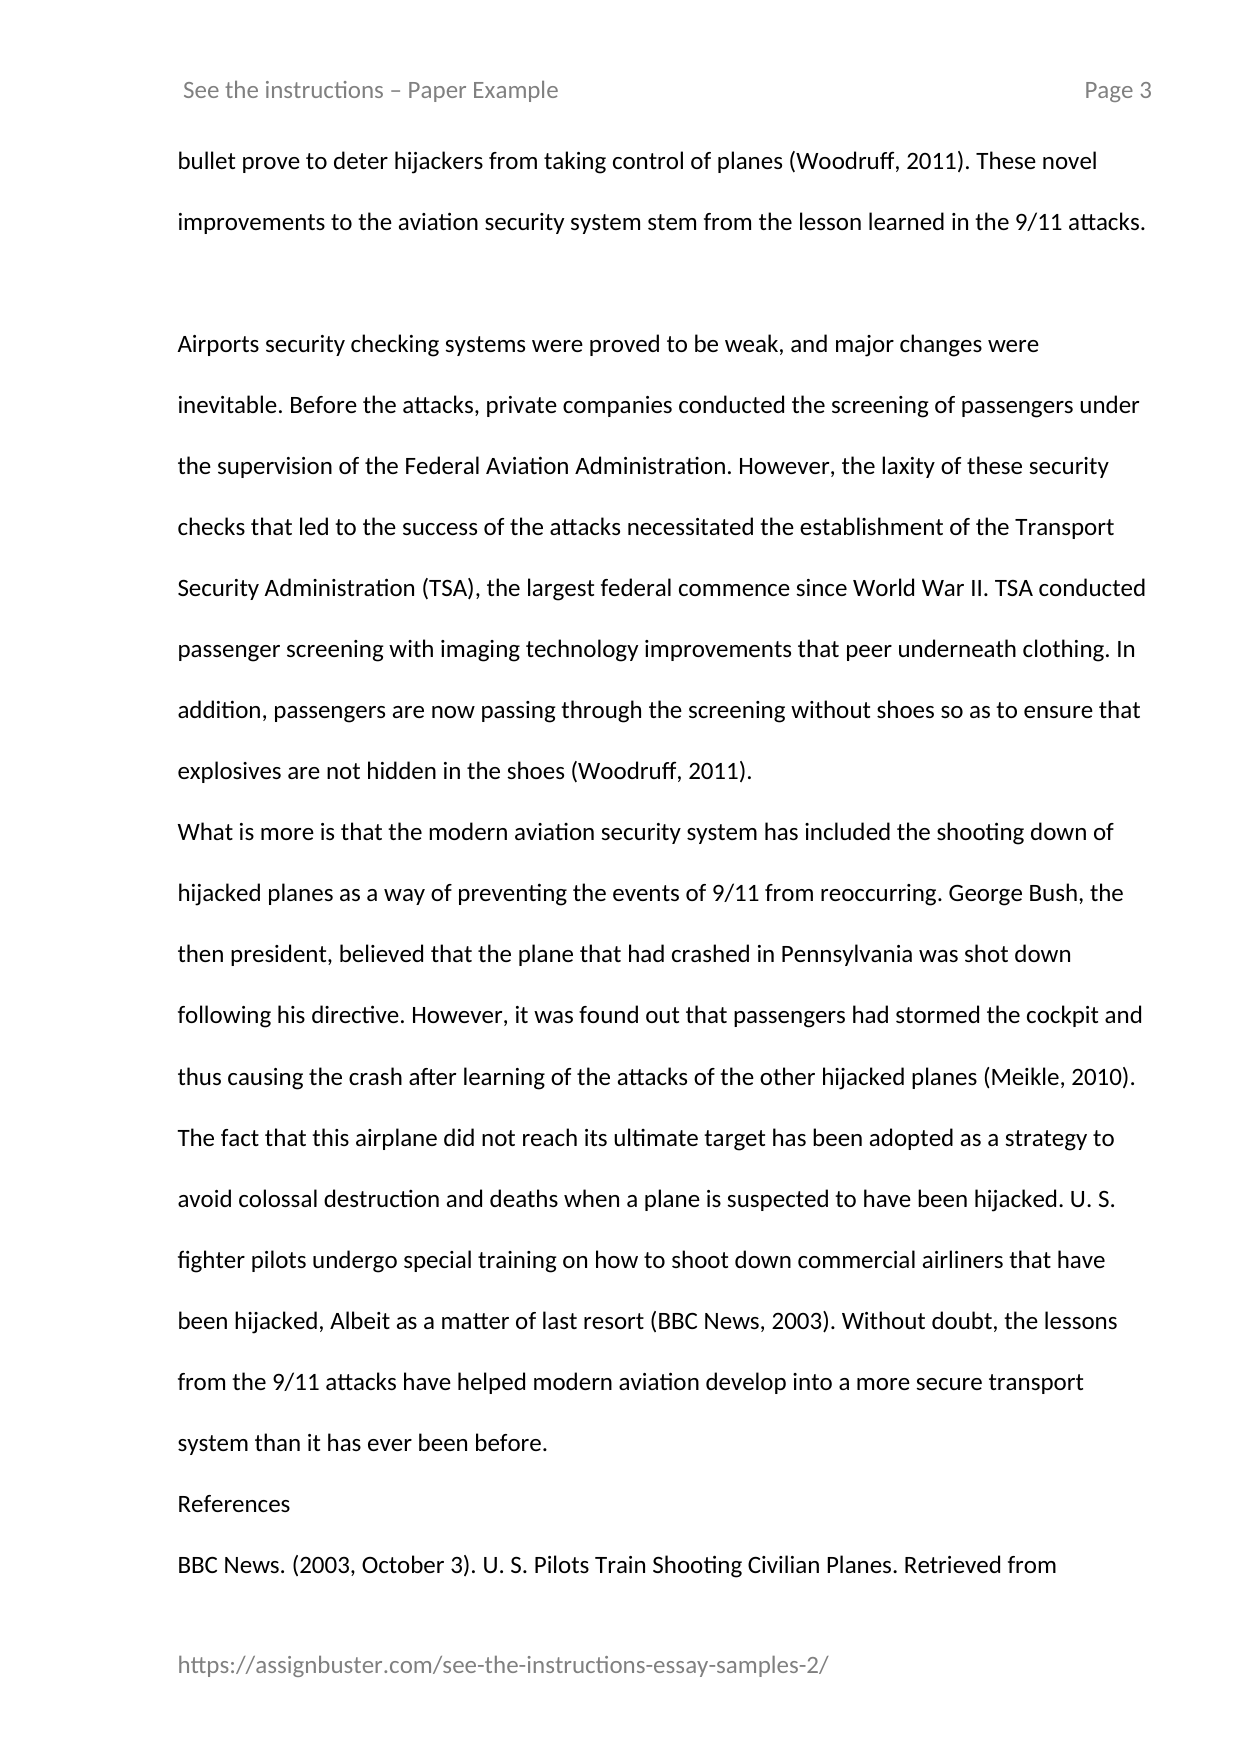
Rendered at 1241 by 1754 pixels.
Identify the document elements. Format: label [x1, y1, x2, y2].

text [177, 145, 1152, 1579]
